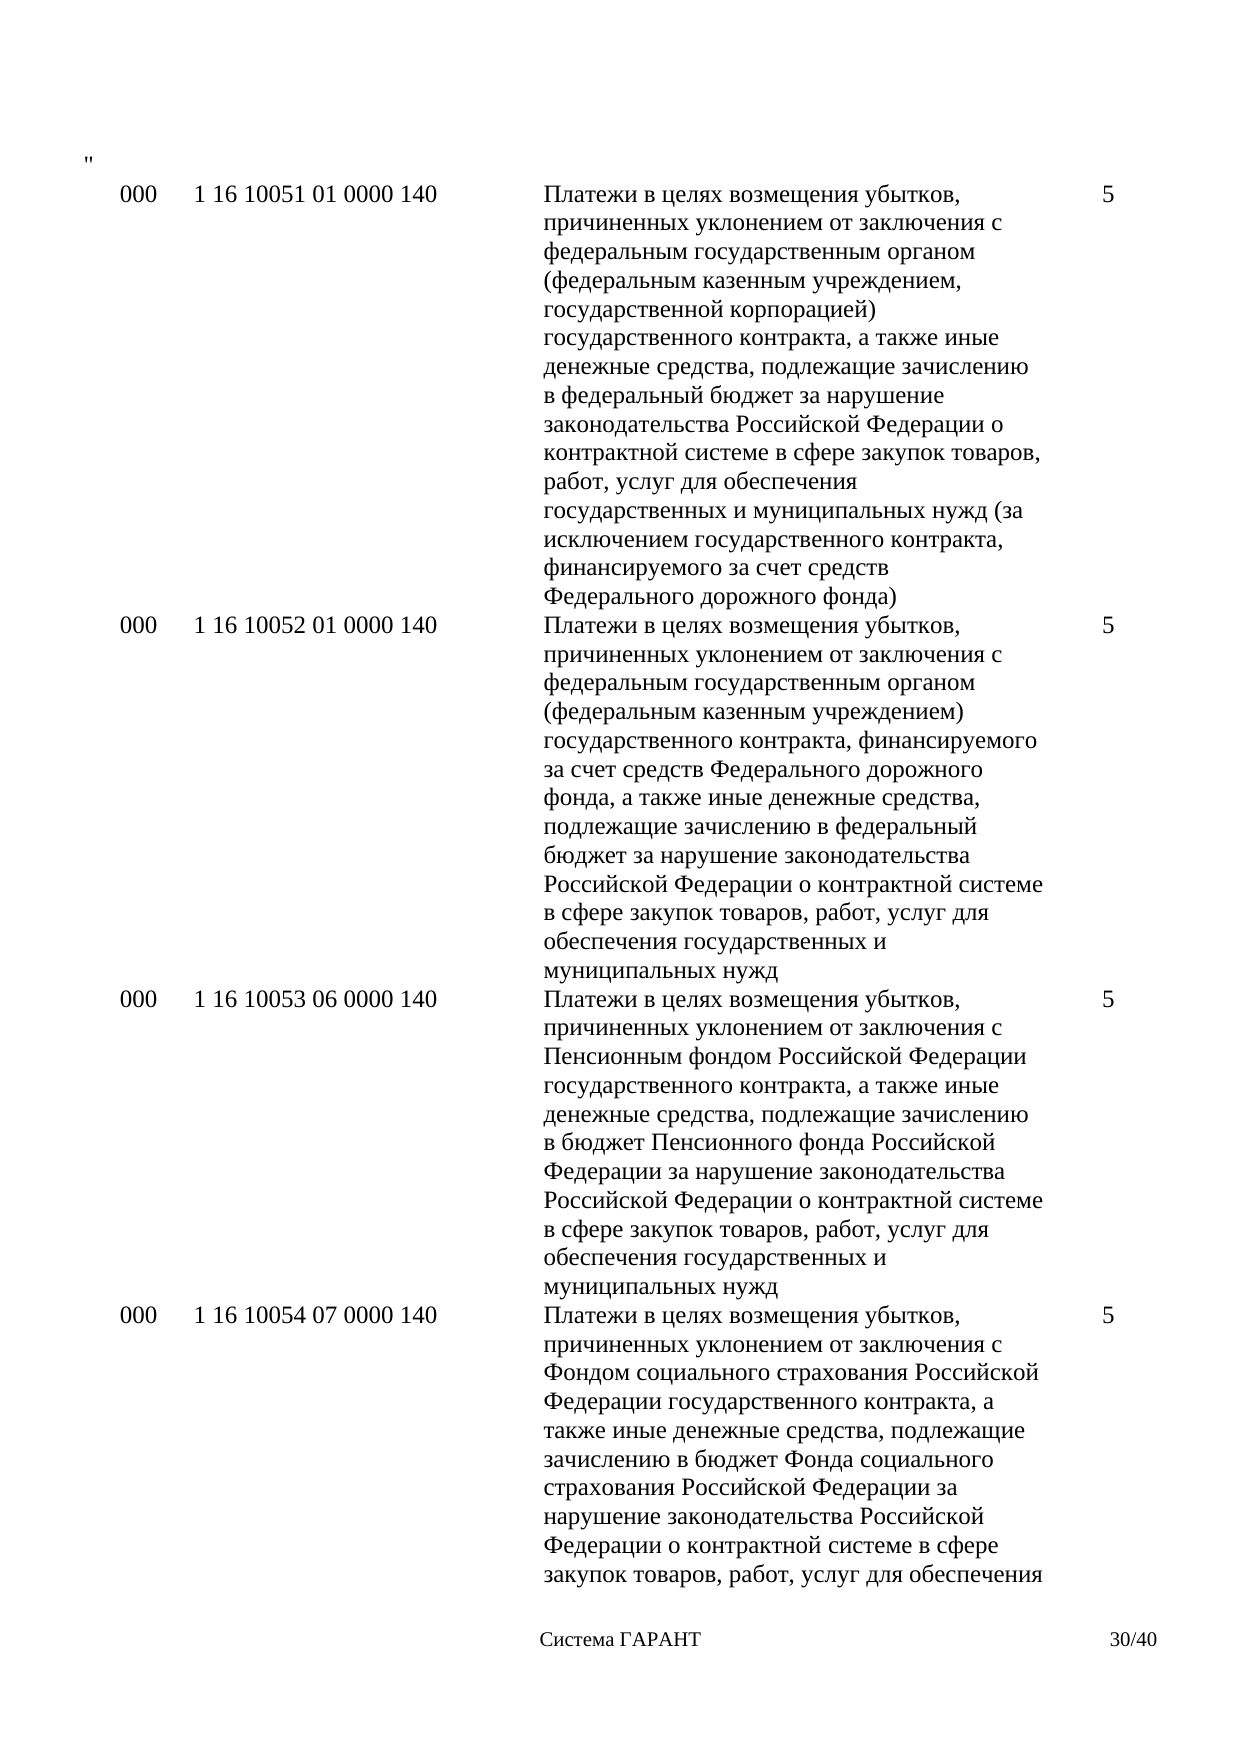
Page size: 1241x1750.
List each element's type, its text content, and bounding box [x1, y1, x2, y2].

table_header 1 16 10051 01 0000 140 [182, 179, 532, 610]
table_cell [182, 1300, 532, 1587]
table_header 5 [1057, 179, 1159, 610]
text " [83, 150, 1157, 179]
table_cell Платежи в целях возмещения убытков, причиненных уклонением от заключения с Пенсионным фондом Российской Федерации государственного контракта, а также иные денежные средства, подлежащие зачислению в бюджет Пенсионного фонда Российской Федерации за нарушение законодательства Российской Федерации о контрактной системе в сфере закупок товаров, работ, услуг для обеспечения государственных и муниципальных нужд [532, 984, 1057, 1300]
table_cell 5 [1057, 1300, 1159, 1587]
table_cell 1 16 10053 06 0000 140 [182, 984, 532, 1300]
table_cell 1 16 10052 01 0000 140 [182, 610, 532, 984]
table_cell 5 [1057, 610, 1159, 984]
table_cell 5 [1057, 984, 1159, 1300]
table_cell 000 [95, 1300, 182, 1587]
table_cell Платежи в целях возмещения убытков, причиненных уклонением от заключения с федеральным государственным органом (федеральным казенным учреждением) государственного контракта, финансируемого за счет средств Федерального дорожного фонда, а также иные денежные средства, подлежащие зачислению в федеральный бюджет за нарушение законодательства Российской Федерации о контрактной системе в сфере закупок товаров, работ, услуг для обеспечения государственных и муниципальных нужд [532, 610, 1057, 984]
table_cell 000 [95, 984, 182, 1300]
table_header Платежи в целях возмещения убытков, причиненных уклонением от заключения с федеральным государственным органом (федеральным казенным учреждением, государственной корпорацией) государственного контракта, а также иные денежные средства, подлежащие зачислению в федеральный бюджет за нарушение законодательства Российской Федерации о контрактной системе в сфере закупок товаров, работ, услуг для обеспечения государственных и муниципальных нужд (за исключением государственного контракта, финансируемого за счет средств Федерального дорожного фонда) [532, 179, 1057, 610]
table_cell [532, 1300, 1057, 1587]
table_cell 000 [95, 610, 182, 984]
table_header 000 [95, 179, 182, 610]
